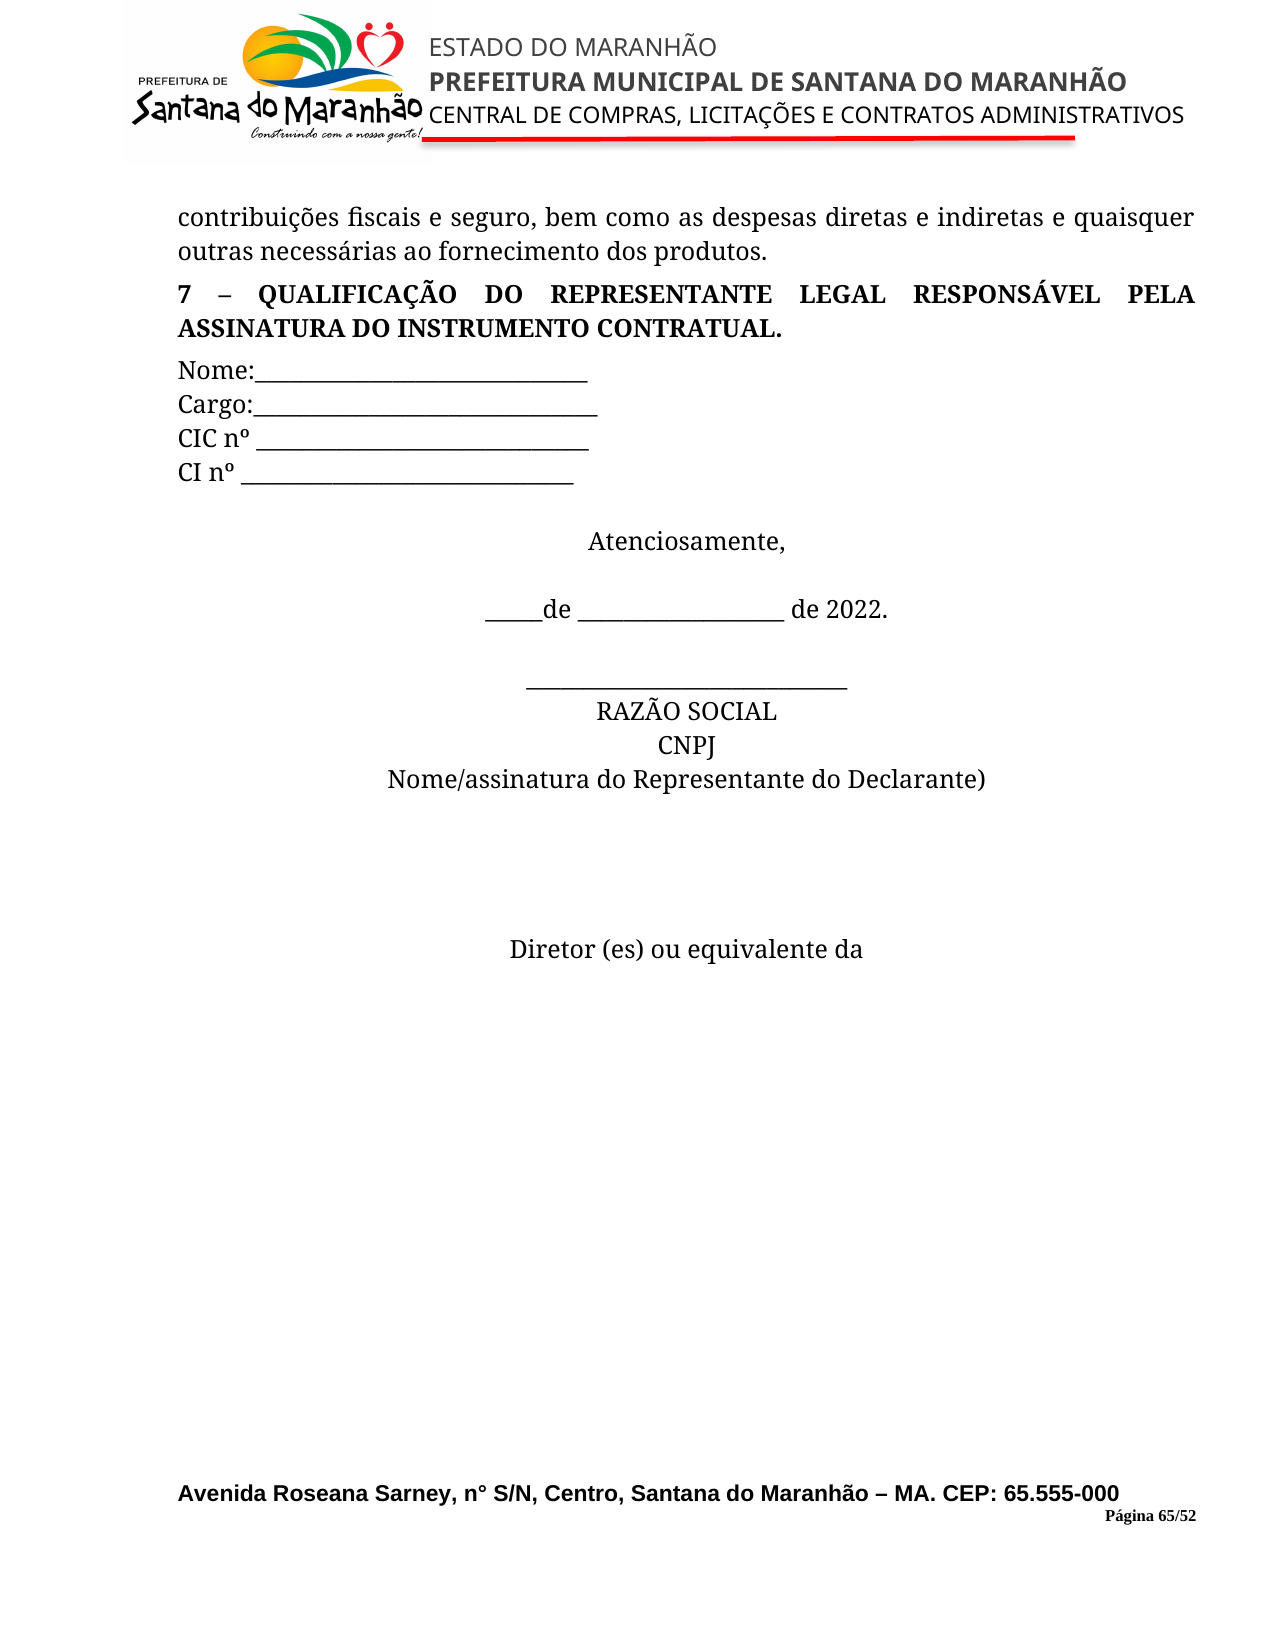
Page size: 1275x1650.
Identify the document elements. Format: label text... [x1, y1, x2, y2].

text CNPJ [177, 728, 1196, 762]
text CI nº _____________________________ [177, 455, 1196, 489]
text 7 – QUALIFICAÇÃO DO REPRESENTANTE LEGAL RESPONSÁVEL PELA ASSINATURA DO INSTRUMENTO CONTRATUAL. [177, 276, 1196, 344]
picture [124, 0, 432, 164]
text ____________________________ [177, 659, 1196, 693]
text Nome/assinatura do Representante do Declarante) [177, 762, 1196, 796]
text RAZÃO SOCIAL [177, 693, 1196, 728]
text CIC nº _____________________________ [177, 421, 1196, 455]
text Atenciosamente, [177, 523, 1196, 557]
text _____de __________________ de 2022. [177, 591, 1196, 625]
text Cargo:______________________________ [177, 387, 1196, 421]
text Nome:_____________________________ [177, 353, 1196, 387]
text Diretor (es) ou equivalente da [177, 932, 1196, 966]
